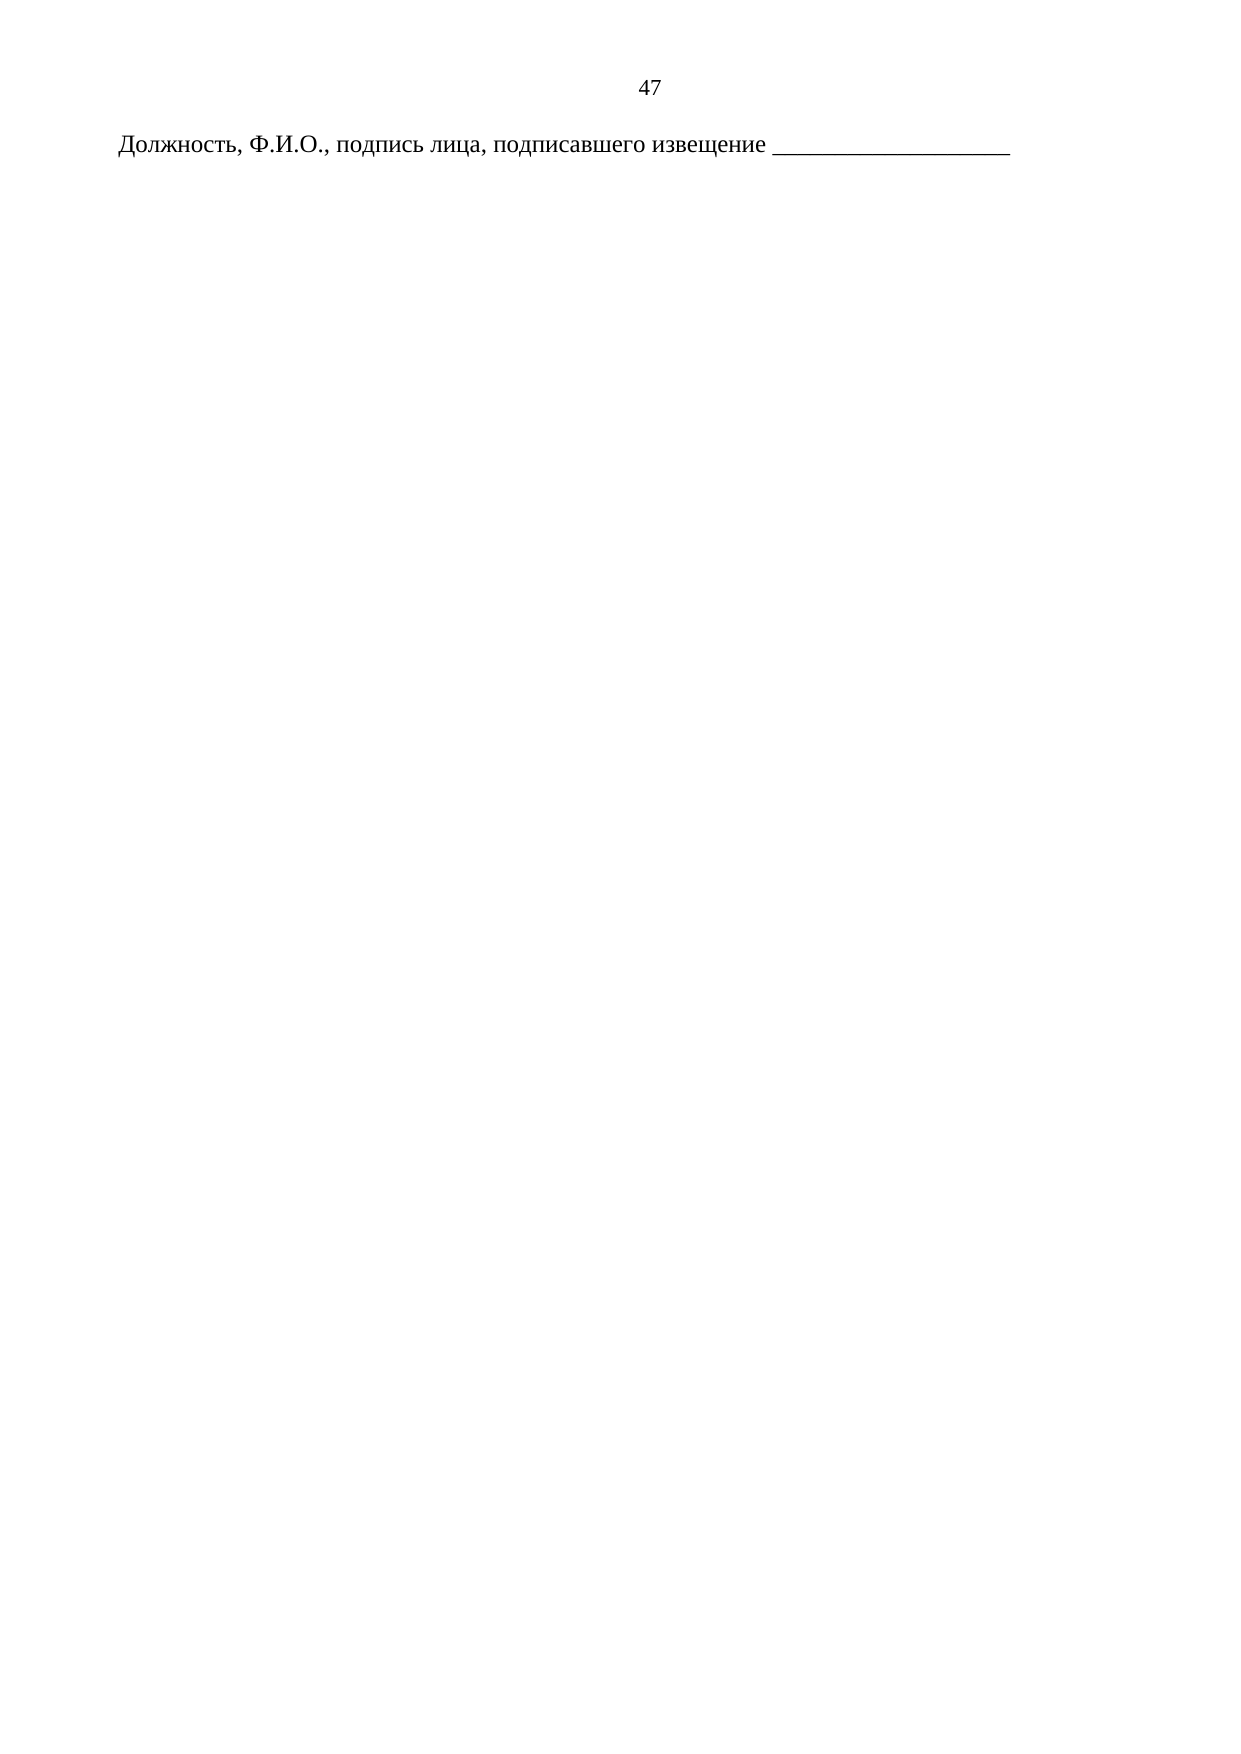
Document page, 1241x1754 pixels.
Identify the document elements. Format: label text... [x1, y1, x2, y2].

text Должность, Ф.И.О., подпись лица, подписавшего извещение ___________________ [118, 129, 1181, 158]
